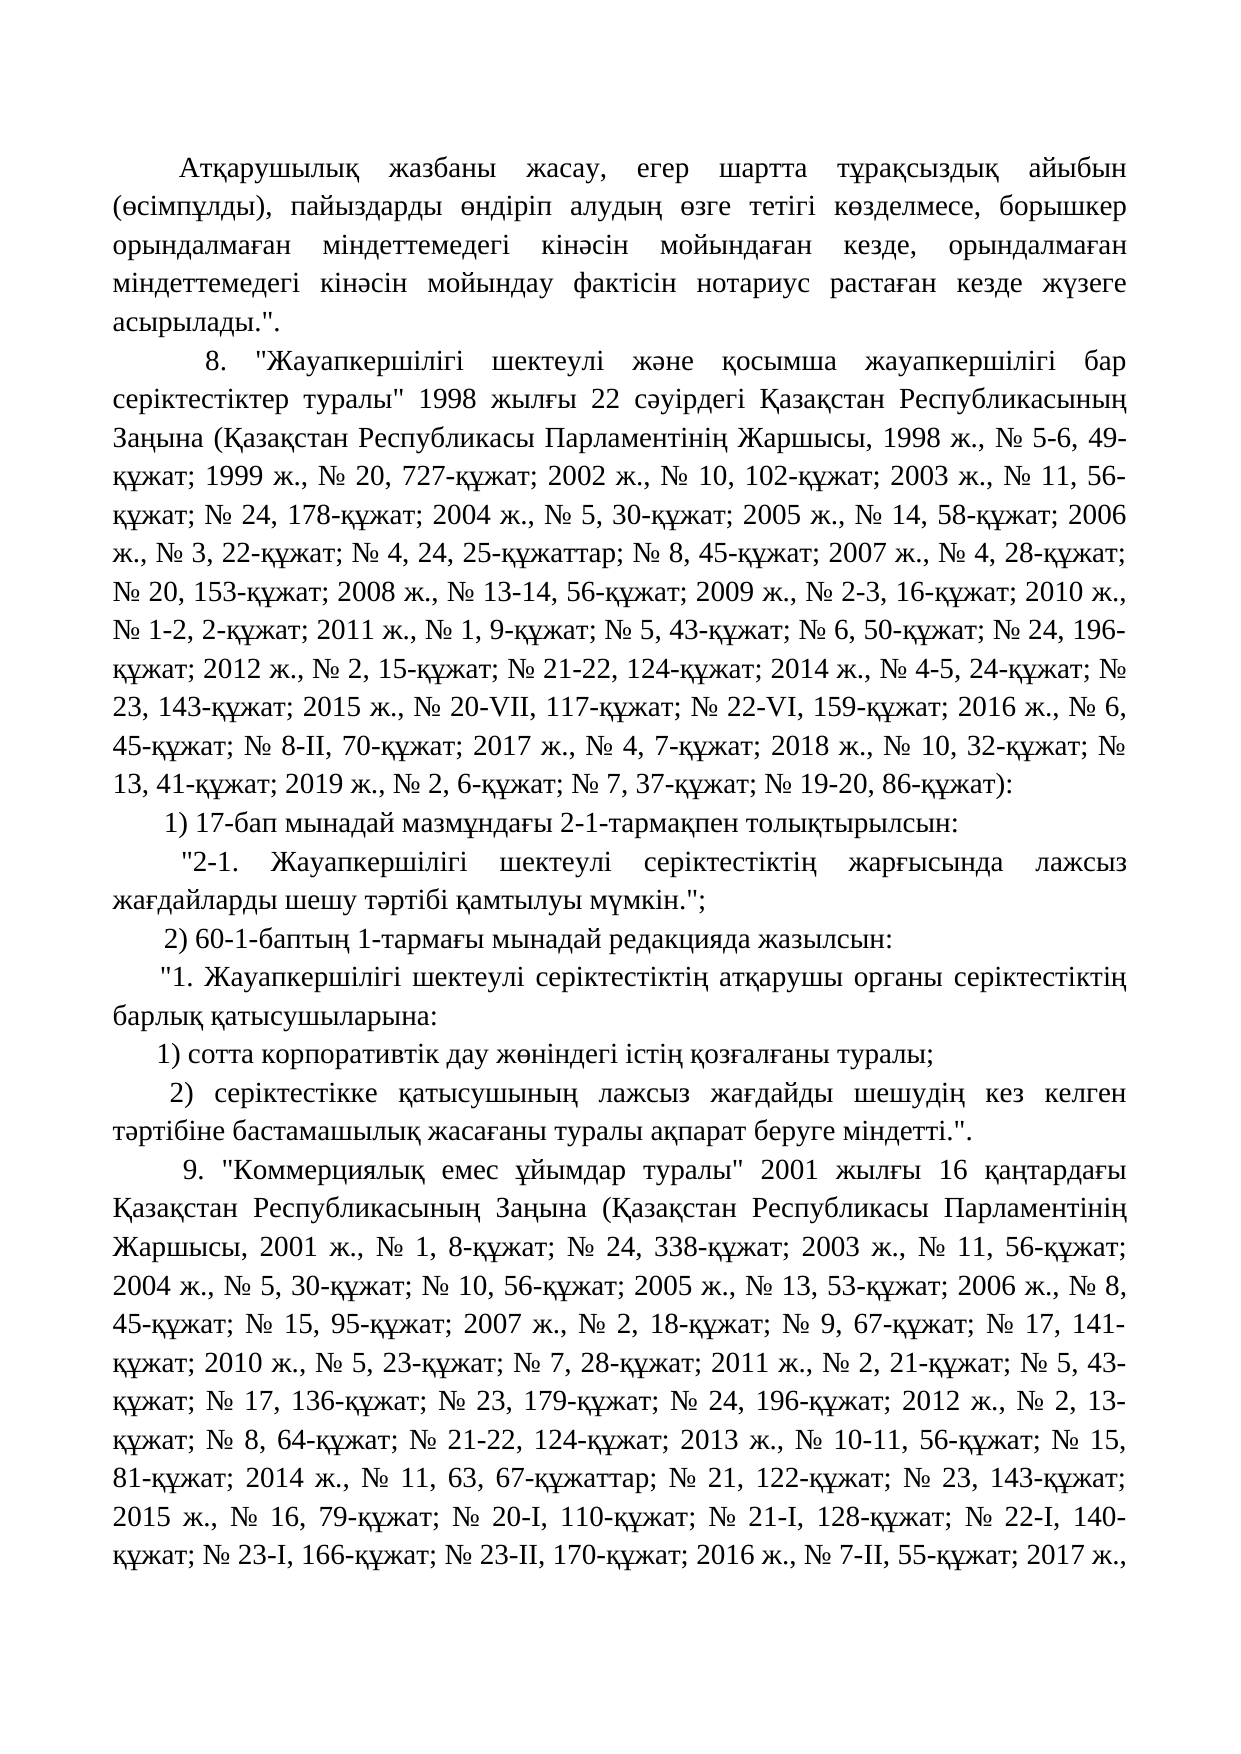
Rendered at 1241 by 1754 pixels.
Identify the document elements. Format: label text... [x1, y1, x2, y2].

text 2) 60-1-баптың 1-тармағы мынадай редакцияда жазылсын: [112, 921, 1128, 954]
text 8. "Жауапкершілігі шектеулі және қосымша жауапкершілігі бар серіктестіктер туралы" 1998 жылғы 22 сәуірдегі Қазақстан Республикасының Заңына (Қазақстан Республикасы Парламентінің Жаршысы, 1998 ж., № 5-6, 49-құжат; 1999 ж., № 20, 727-құжат; 2002 ж., № 10, 102-құжат; 2003 ж., № 11, 56-құжат; № 24, 178-құжат; 2004 ж., № 5, 30-құжат; 2005 ж., № 14, 58-құжат; 2006 ж., № 3, 22-құжат; № 4, 24, 25-құжаттар; № 8, 45-құжат; 2007 ж., № 4, 28-құжат; № 20, 153-құжат; 2008 ж., № 13-14, 56-құжат; 2009 ж., № 2-3, 16-құжат; 2010 ж., № 1-2, 2-құжат; 2011 ж., № 1, 9-құжат; № 5, 43-құжат; № 6, 50-құжат; № 24, 196-құжат; 2012 ж., № 2, 15-құжат; № 21-22, 124-құжат; 2014 ж., № 4-5, 24-құжат; № 23, 143-құжат; 2015 ж., № 20-VII, 117-құжат; № 22-VI, 159-құжат; 2016 ж., № 6, 45-құжат; № 8-II, 70-құжат; 2017 ж., № 4, 7-құжат; 2018 ж., № 10, 32-құжат; № 13, 41-құжат; 2019 ж., № 2, 6-құжат; № 7, 37-құжат; № 19-20, 86-құжат): [112, 343, 1128, 800]
text 1) сотта корпоративтік дау жөніндегі істің қозғалғаны туралы; [112, 1036, 1128, 1070]
text 1) 17-бап мынадай мазмұндағы 2-1-тармақпен толықтырылсын: [112, 805, 1128, 839]
text Атқарушылық жазбаны жасау, егер шартта тұрақсыздық айыбын (өсімпұлды), пайыздарды өндіріп алудың өзге тетігі көзделмесе, борышкер орындалмаған міндеттемедегі кінәсін мойындаған кезде, орындалмаған міндеттемедегі кінәсін мойындау фактісін нотариус растаған кезде жүзеге асырылады.". [112, 150, 1128, 338]
text "2-1. Жауапкершілігі шектеулі серіктестіктің жарғысында лажсыз жағдайларды шешу тәртібі қамтылуы мүмкін."; [112, 844, 1128, 916]
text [112, 1152, 1128, 1571]
text 2) серіктестікке қатысушының лажсыз жағдайды шешудің кез келген тәртібіне бастамашылық жасағаны туралы ақпарат беруге міндетті.". [112, 1075, 1128, 1147]
text "1. Жауапкершілігі шектеулі серіктестіктің атқарушы органы серіктестіктің барлық қатысушыларына: [112, 959, 1128, 1031]
